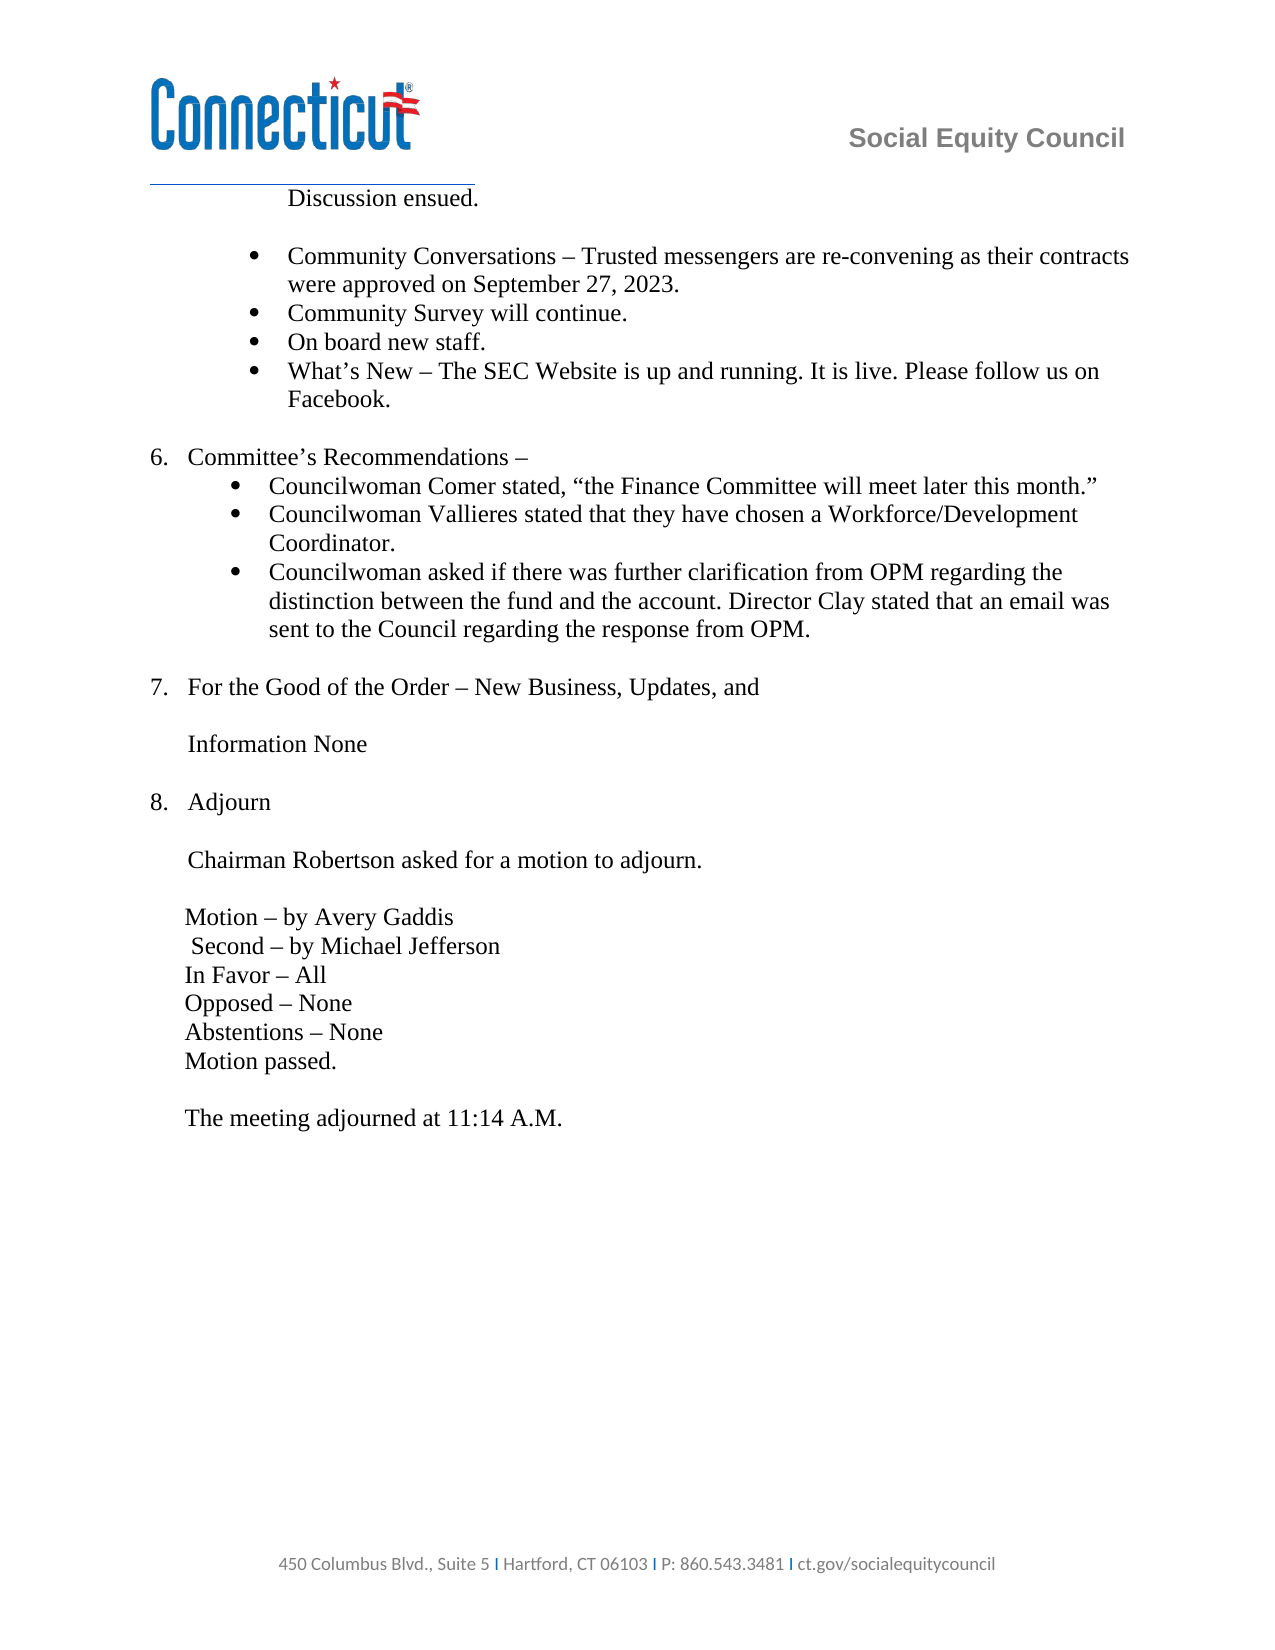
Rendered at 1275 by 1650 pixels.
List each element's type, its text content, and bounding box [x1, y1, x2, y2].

text Chairman Robertson asked for a motion to adjourn. [187, 845, 1135, 873]
list Councilwoman Comer stated, “the Finance Committee will meet later this month.” [231, 471, 1135, 499]
text Second – by Michael Jefferson [184, 931, 537, 960]
list Community Survey will continue. [250, 298, 1135, 327]
list On board new staff. [250, 327, 1135, 356]
text Motion – by Avery Gaddis [184, 902, 537, 931]
list For the Good of the Order – New Business, Updates, and Information None [150, 672, 879, 758]
text In Favor – All [184, 960, 426, 988]
list Committee’s Recommendations – [150, 442, 1135, 471]
list Councilwoman Vallieres stated that they have chosen a Workforce/Development Coordinator. [231, 499, 1135, 557]
list Councilwoman asked if there was further clarification from OPM regarding the distinction between the fund and the account. Director Clay stated that an email was sent to the Council regarding the response from OPM. [231, 557, 1135, 643]
list Discussion ensued. [287, 183, 1135, 212]
list Community Conversations – Trusted messengers are re-convening as their contracts were approved on September 27, 2023. [250, 241, 1135, 298]
list What’s New – The SEC Website is up and running. It is live. Please follow us on Facebook. [250, 356, 1135, 413]
list Adjourn [150, 787, 1135, 816]
text The meeting adjourned at 11:14 A.M. [184, 1103, 1135, 1132]
text Opposed – None Abstentions – None Motion passed. [184, 988, 426, 1075]
picture [150, 75, 420, 153]
